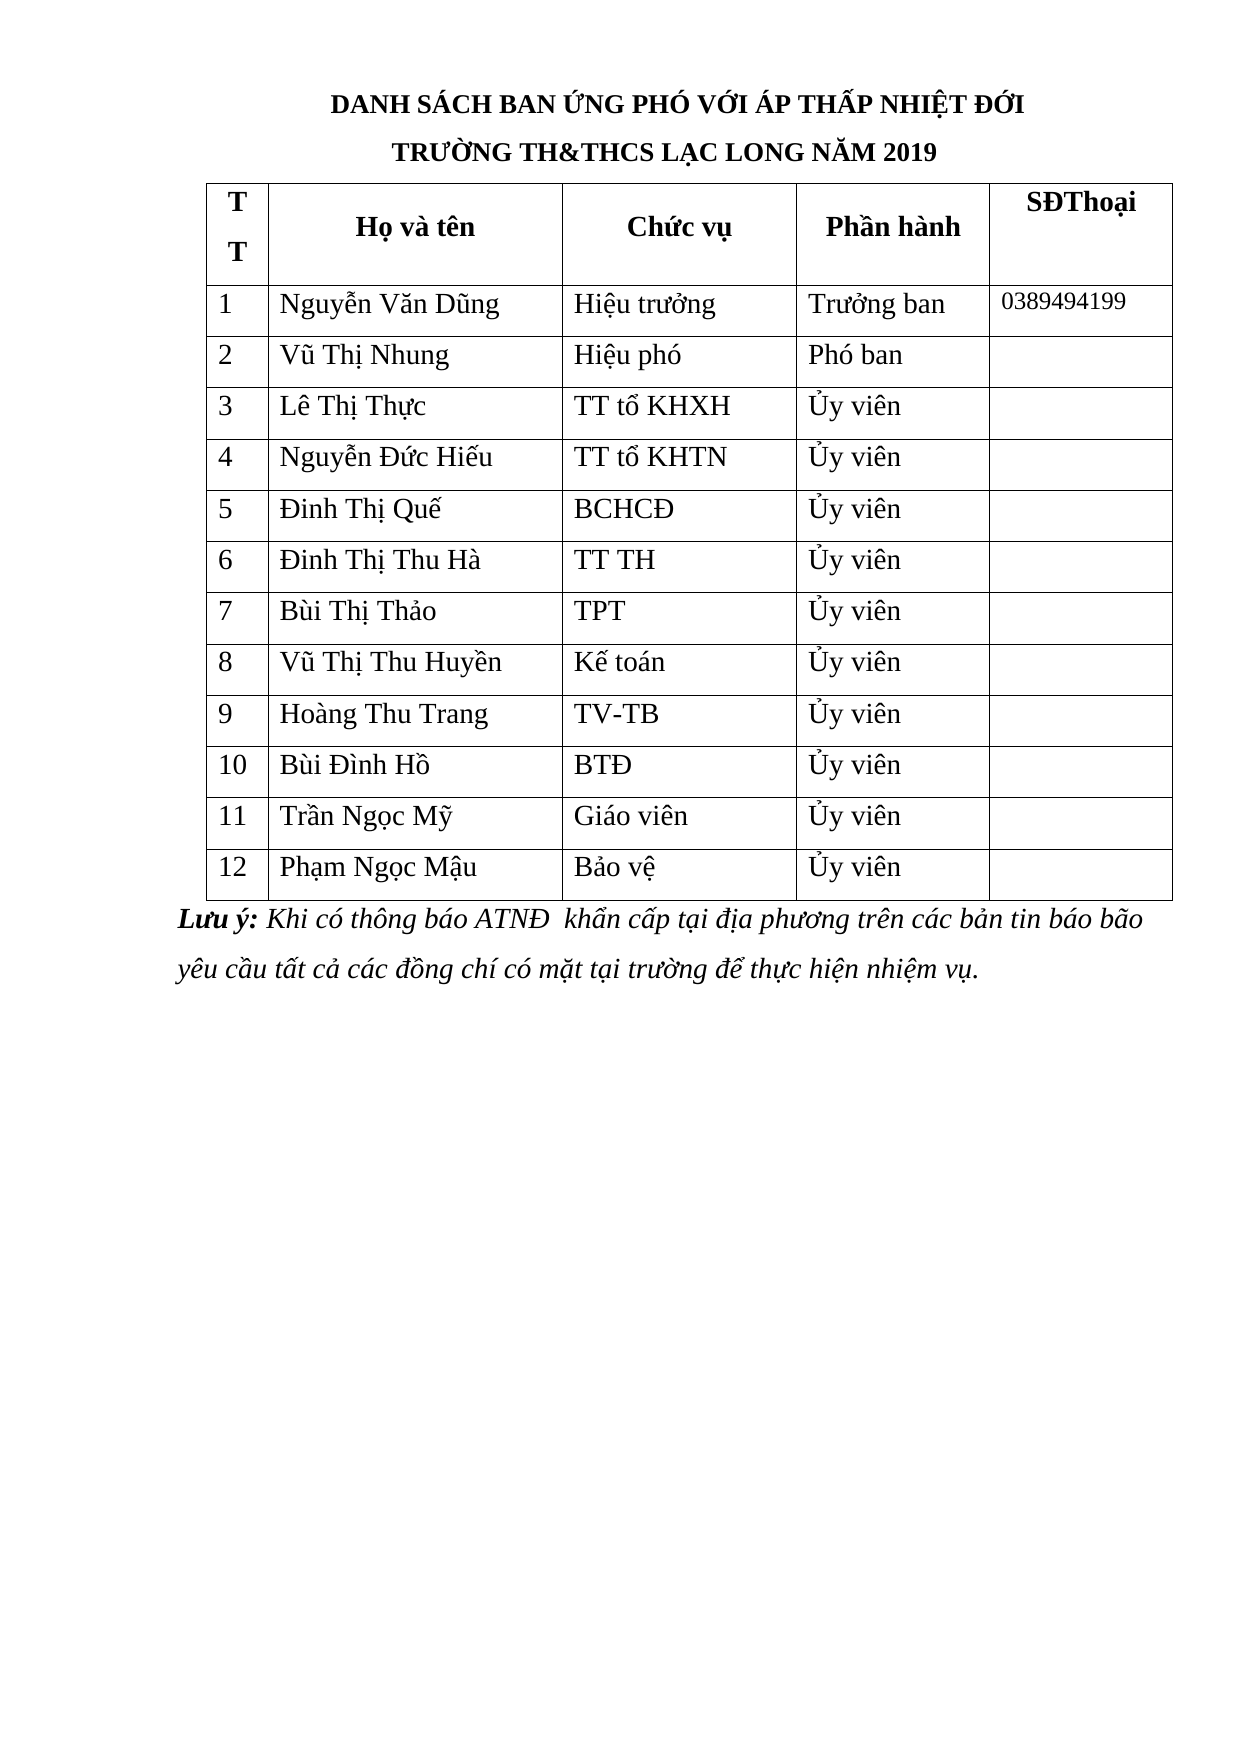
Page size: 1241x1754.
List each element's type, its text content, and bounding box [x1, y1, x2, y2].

table_cell [990, 747, 1172, 797]
table_cell Ủy viên [797, 593, 989, 643]
table_cell Trưởng ban [797, 286, 989, 336]
table_cell Bùi Thị Thảo [269, 593, 562, 643]
table_cell Nguyễn Đức Hiếu [269, 440, 562, 490]
table_cell Phạm Ngọc Mậu [269, 850, 562, 900]
table_cell Kế toán [563, 645, 796, 695]
table_cell [990, 798, 1172, 848]
table_cell BTĐ [563, 747, 796, 797]
table_cell 10 [207, 747, 268, 797]
table_cell 9 [207, 696, 268, 746]
table_cell Bảo vệ [563, 850, 796, 900]
table_cell Ủy viên [797, 491, 989, 541]
table_cell TPT [563, 593, 796, 643]
table_cell [990, 440, 1172, 490]
table_cell TT TH [563, 542, 796, 592]
table_cell [990, 542, 1172, 592]
table_cell 11 [207, 798, 268, 848]
table_cell BCHCĐ [563, 491, 796, 541]
table_cell Ủy viên [797, 645, 989, 695]
table_cell Ủy viên [797, 388, 989, 438]
table_cell [990, 337, 1172, 387]
table_header SĐThoại [990, 184, 1172, 285]
table_cell 7 [207, 593, 268, 643]
table_cell [990, 645, 1172, 695]
table_cell 0389494199 [990, 286, 1172, 336]
table_cell Bùi Đình Hồ [269, 747, 562, 797]
table_cell 2 [207, 337, 268, 387]
table_cell TT tổ KHXH [563, 388, 796, 438]
table_cell Phó ban [797, 337, 989, 387]
table_cell Ủy viên [797, 798, 989, 848]
text TRƯỜNG TH&THCS LẠC LONG NĂM 2019 [177, 137, 1152, 168]
table_header Chức vụ [563, 184, 796, 285]
table_cell Hoàng Thu Trang [269, 696, 562, 746]
table_cell Ủy viên [797, 747, 989, 797]
table_cell Vũ Thị Thu Huyền [269, 645, 562, 695]
table_cell Hiệu trưởng [563, 286, 796, 336]
table_cell Đinh Thị Quế [269, 491, 562, 541]
table_cell [990, 850, 1172, 900]
table_cell TV-TB [563, 696, 796, 746]
table_cell TT tổ KHTN [563, 440, 796, 490]
table_cell 6 [207, 542, 268, 592]
table_cell Hiệu phó [563, 337, 796, 387]
table_cell Vũ Thị Nhung [269, 337, 562, 387]
table_cell 1 [207, 286, 268, 336]
table_cell Ủy viên [797, 850, 989, 900]
table_cell Trần Ngọc Mỹ [269, 798, 562, 848]
text DANH SÁCH BAN ỨNG PHÓ VỚI ÁP THẤP NHIỆT ĐỚI [177, 89, 1152, 120]
table_cell 5 [207, 491, 268, 541]
table_cell Đinh Thị Thu Hà [269, 542, 562, 592]
table_cell Ủy viên [797, 696, 989, 746]
table_cell [990, 388, 1172, 438]
table_header TT [207, 184, 268, 285]
table_cell Ủy viên [797, 542, 989, 592]
table_cell Nguyễn Văn Dũng [269, 286, 562, 336]
text Lưu ý: Khi có thông báo ATNĐ khẩn cấp tại địa phương trên các bản tin báo bão yêu cầu tất cả các đồng chí có mặt tại trường để thực hiện nhiệm vụ. [177, 901, 1152, 985]
table_cell 8 [207, 645, 268, 695]
table_header Họ và tên [269, 184, 562, 285]
table_cell 3 [207, 388, 268, 438]
table_cell 4 [207, 440, 268, 490]
table_cell Ủy viên [797, 440, 989, 490]
table_cell Giáo viên [563, 798, 796, 848]
table_header Phần hành [797, 184, 989, 285]
table_cell 12 [207, 850, 268, 900]
table_cell Lê Thị Thực [269, 388, 562, 438]
table_cell [990, 696, 1172, 746]
table_cell [990, 593, 1172, 643]
table_cell [990, 491, 1172, 541]
